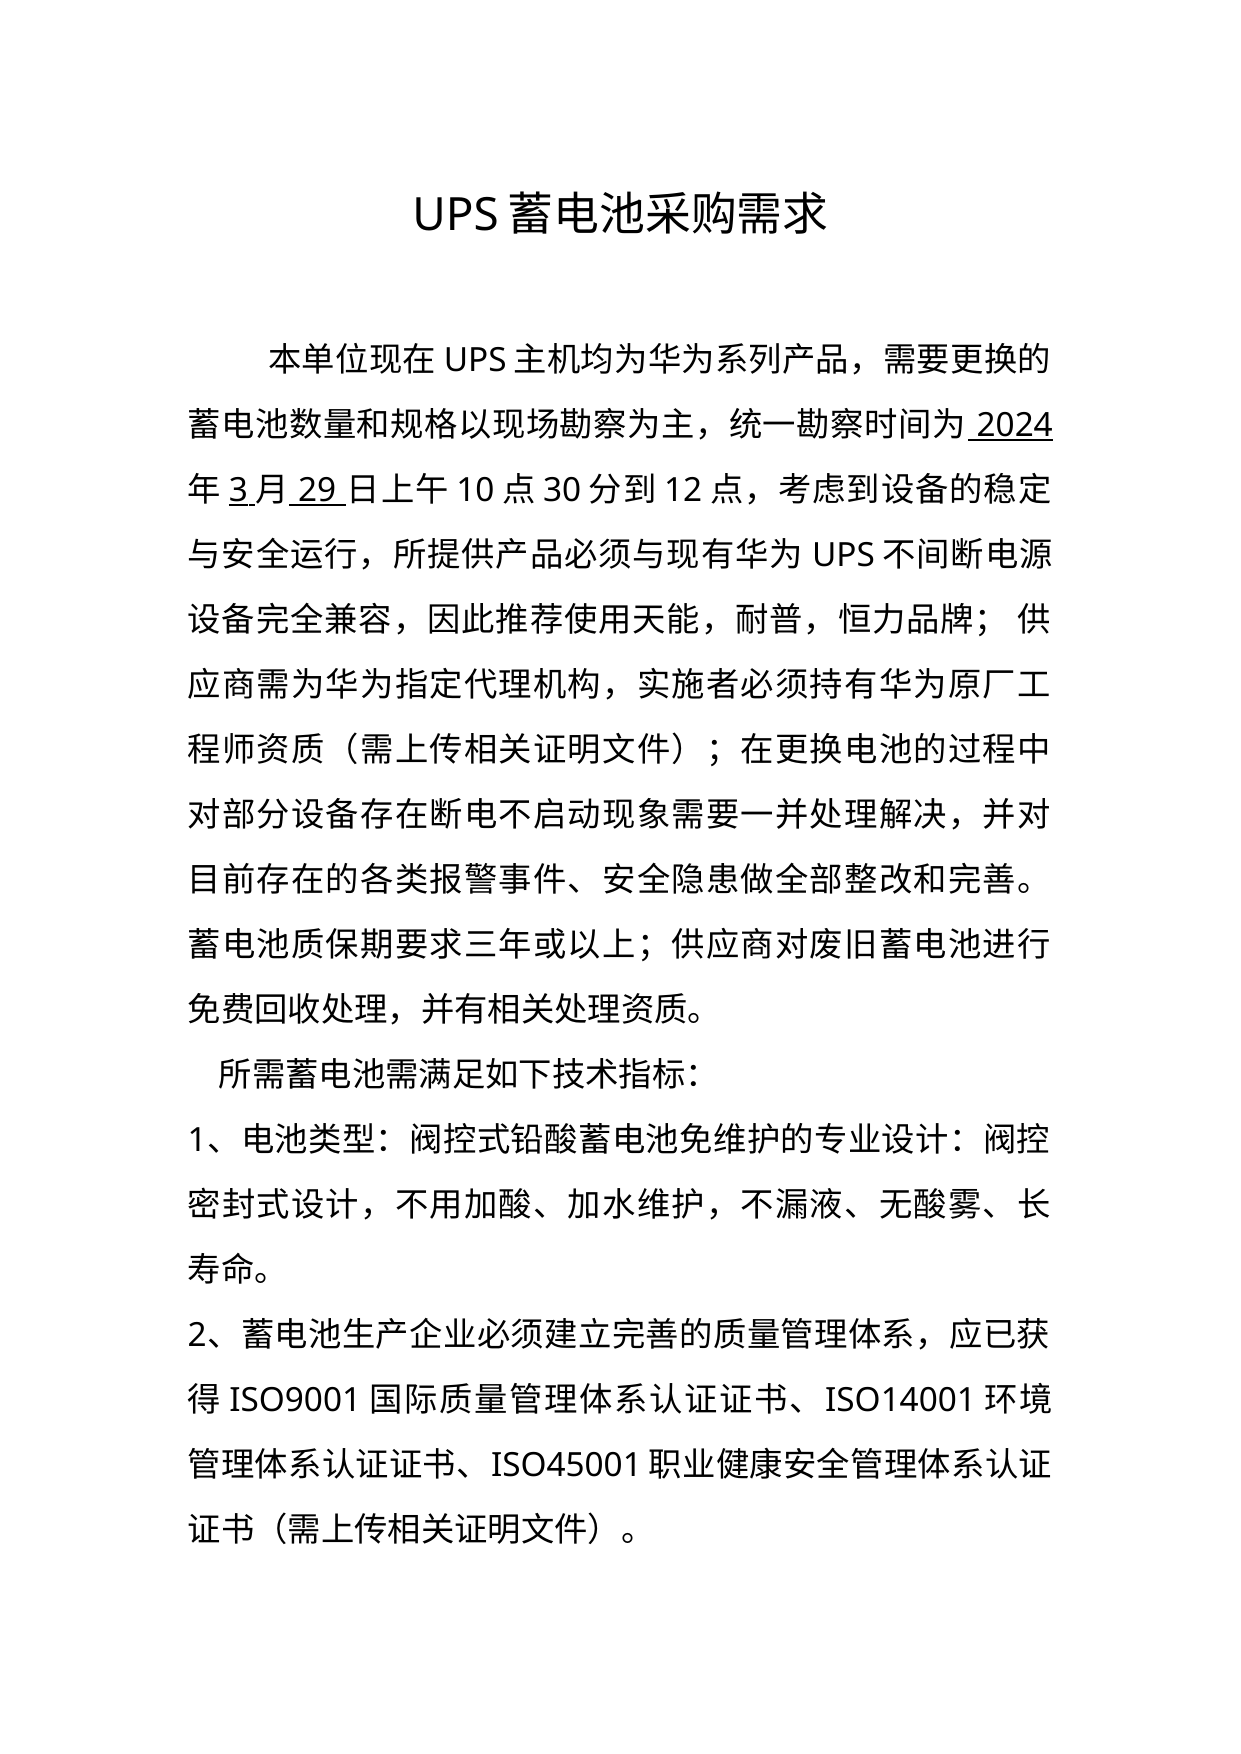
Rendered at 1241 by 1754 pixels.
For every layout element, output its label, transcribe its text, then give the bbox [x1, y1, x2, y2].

text 1、电池类型：阀控式铅酸蓄电池免维护的专业设计：阀控密封式设计，不用加酸、加水维护，不漏液、无酸雾、长寿命。 [187, 1104, 1053, 1299]
text 所需蓄电池需满足如下技术指标： [187, 1039, 1053, 1104]
text 本单位现在UPS主机均为华为系列产品，需要更换的蓄电池数量和规格以现场勘察为主，统一勘察时间为 2024 年3月 29 日上午10点30分到12点，考虑到设备的稳定与安全运行，所提供产品必须与现有华为UPS不间断电源设备完全兼容，因此推荐使用天能，耐普，恒力品牌； 供应商需为华为指定代理机构，实施者必须持有华为原厂工程师资质（需上传相关证明文件）；在更换电池的过程中，对部分设备存在断电不启动现象需要一并处理解决，并对目前存在的各类报警事件、安全隐患做全部整改和完善。蓄电池质保期要求三年或以上；供应商对废旧蓄电池进行免费回收处理，并有相关处理资质。 [187, 324, 1053, 1039]
text UPS蓄电池采购需求 [187, 162, 1053, 259]
text 2、蓄电池生产企业必须建立完善的质量管理体系，应已获得ISO9001国际质量管理体系认证证书、ISO14001环境管理体系认证证书、ISO45001职业健康安全管理体系认证证书（需上传相关证明文件）。 [187, 1299, 1053, 1559]
